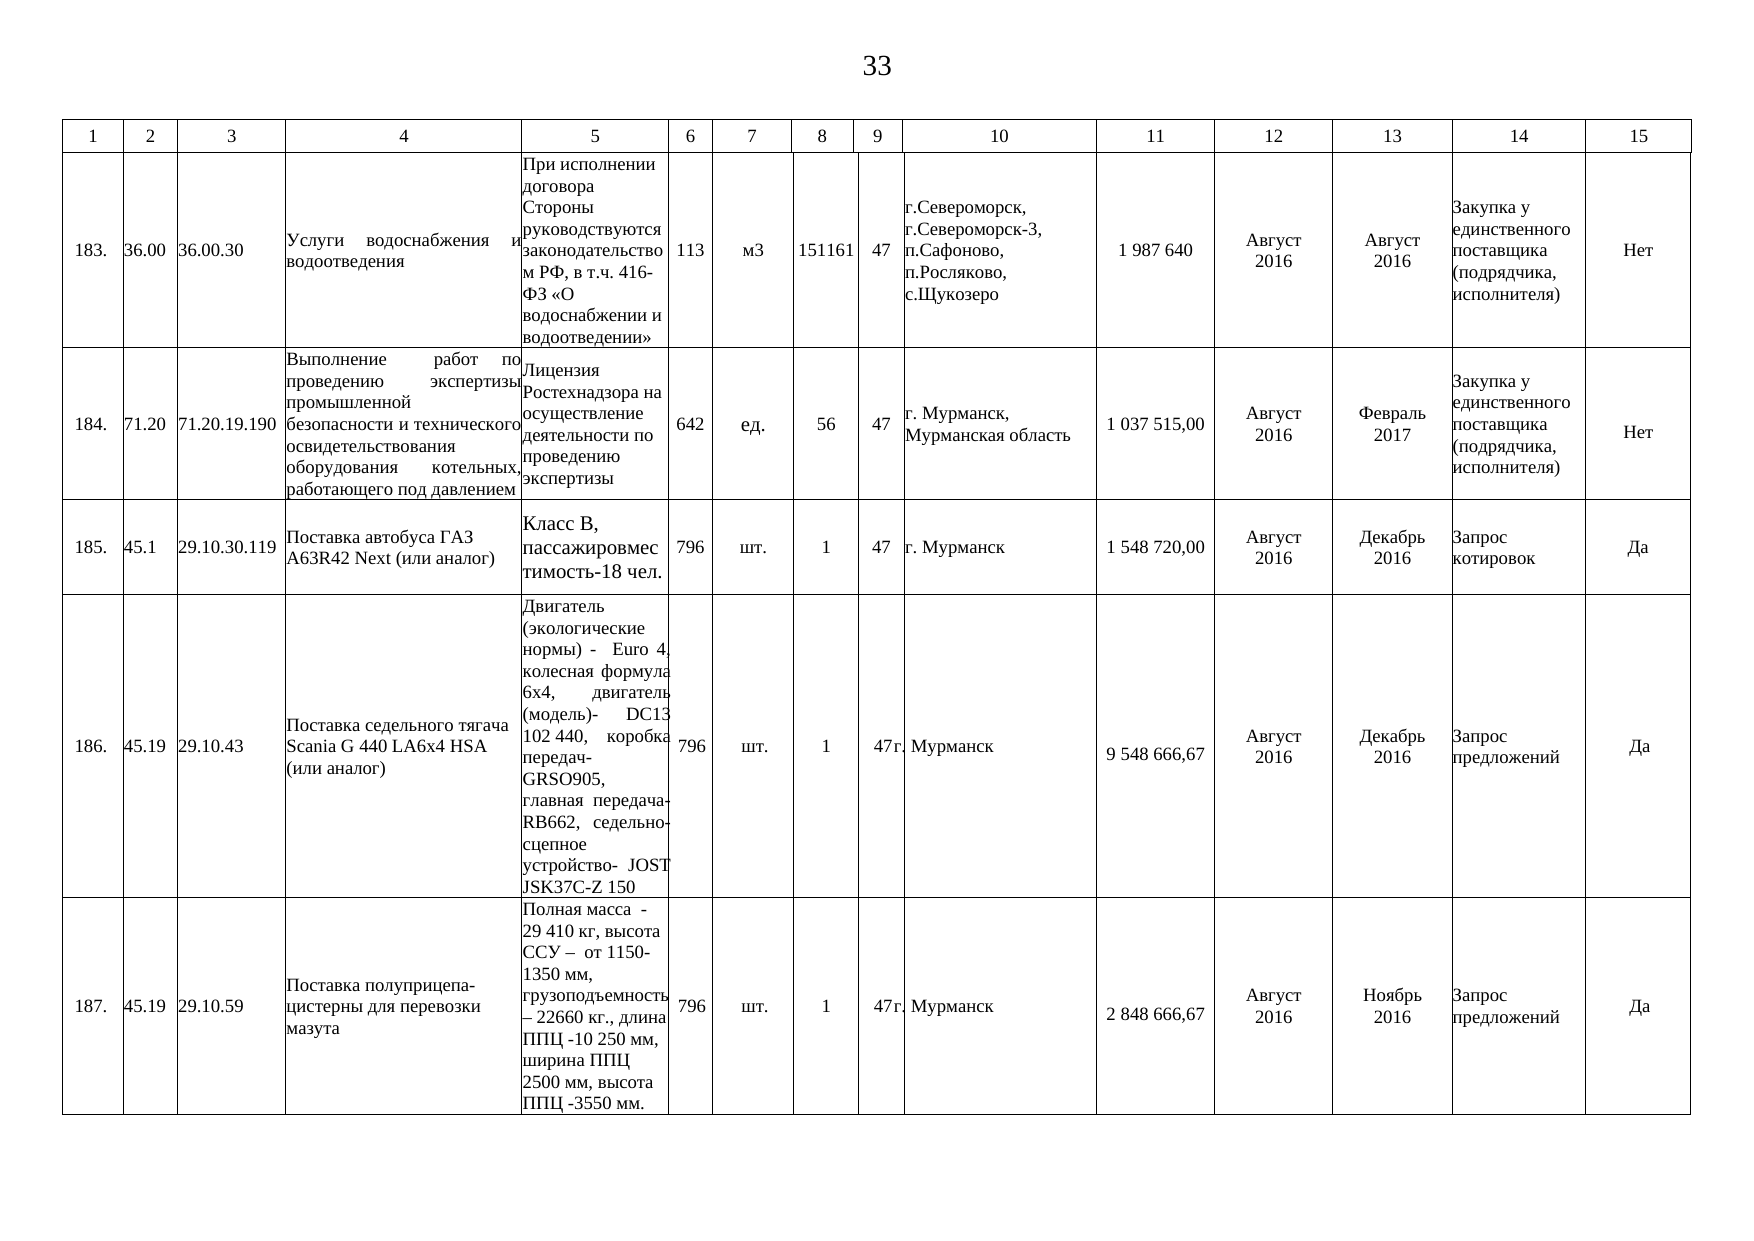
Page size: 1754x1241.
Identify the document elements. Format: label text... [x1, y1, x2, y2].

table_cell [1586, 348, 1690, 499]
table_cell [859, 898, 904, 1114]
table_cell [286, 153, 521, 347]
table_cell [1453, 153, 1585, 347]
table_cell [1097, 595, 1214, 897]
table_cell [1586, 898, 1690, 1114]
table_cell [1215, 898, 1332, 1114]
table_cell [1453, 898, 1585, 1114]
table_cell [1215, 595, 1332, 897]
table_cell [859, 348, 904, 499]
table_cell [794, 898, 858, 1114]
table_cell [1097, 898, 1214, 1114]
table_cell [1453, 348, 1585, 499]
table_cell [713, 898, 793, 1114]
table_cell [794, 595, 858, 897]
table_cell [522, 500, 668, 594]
table_header 1 [63, 120, 123, 152]
table_header 15 [1586, 120, 1691, 152]
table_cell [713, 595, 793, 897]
table_header 5 [522, 120, 668, 152]
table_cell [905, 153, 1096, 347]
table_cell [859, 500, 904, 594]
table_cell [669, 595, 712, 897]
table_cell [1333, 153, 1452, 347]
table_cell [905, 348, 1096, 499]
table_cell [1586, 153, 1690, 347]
table_header 12 [1215, 120, 1332, 152]
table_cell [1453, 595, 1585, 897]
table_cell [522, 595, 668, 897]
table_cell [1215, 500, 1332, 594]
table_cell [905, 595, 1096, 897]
table_header 11 [1097, 120, 1214, 152]
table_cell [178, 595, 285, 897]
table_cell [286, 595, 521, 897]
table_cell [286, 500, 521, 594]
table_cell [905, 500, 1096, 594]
table_header 9 [854, 120, 902, 152]
table_header 14 [1453, 120, 1585, 152]
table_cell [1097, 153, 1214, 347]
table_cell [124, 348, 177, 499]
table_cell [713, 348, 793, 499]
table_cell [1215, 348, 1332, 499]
table_header 4 [286, 120, 521, 152]
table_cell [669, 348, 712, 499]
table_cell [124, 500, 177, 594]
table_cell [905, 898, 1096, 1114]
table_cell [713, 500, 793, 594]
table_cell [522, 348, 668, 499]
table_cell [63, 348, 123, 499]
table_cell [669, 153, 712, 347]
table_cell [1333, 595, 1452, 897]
table_header 6 [669, 120, 712, 152]
table_header 3 [178, 120, 285, 152]
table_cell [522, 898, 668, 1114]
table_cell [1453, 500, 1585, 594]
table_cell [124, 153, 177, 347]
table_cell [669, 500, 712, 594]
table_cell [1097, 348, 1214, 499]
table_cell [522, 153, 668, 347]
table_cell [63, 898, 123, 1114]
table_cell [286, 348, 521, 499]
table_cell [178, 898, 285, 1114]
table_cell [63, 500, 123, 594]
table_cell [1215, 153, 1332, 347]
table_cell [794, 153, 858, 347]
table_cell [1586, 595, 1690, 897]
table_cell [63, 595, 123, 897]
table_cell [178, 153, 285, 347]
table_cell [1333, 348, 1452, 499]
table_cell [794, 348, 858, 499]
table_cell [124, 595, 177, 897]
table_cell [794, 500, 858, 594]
table_header 7 [713, 120, 791, 152]
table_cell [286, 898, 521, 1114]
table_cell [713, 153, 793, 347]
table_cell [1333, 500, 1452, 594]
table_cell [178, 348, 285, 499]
table_header 2 [124, 120, 177, 152]
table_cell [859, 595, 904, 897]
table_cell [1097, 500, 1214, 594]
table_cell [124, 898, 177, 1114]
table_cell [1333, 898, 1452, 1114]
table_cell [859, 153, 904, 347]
table_header 8 [792, 120, 853, 152]
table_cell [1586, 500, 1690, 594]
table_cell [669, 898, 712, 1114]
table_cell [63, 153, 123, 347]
table_header 13 [1333, 120, 1452, 152]
table_header 10 [903, 120, 1096, 152]
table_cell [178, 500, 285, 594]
